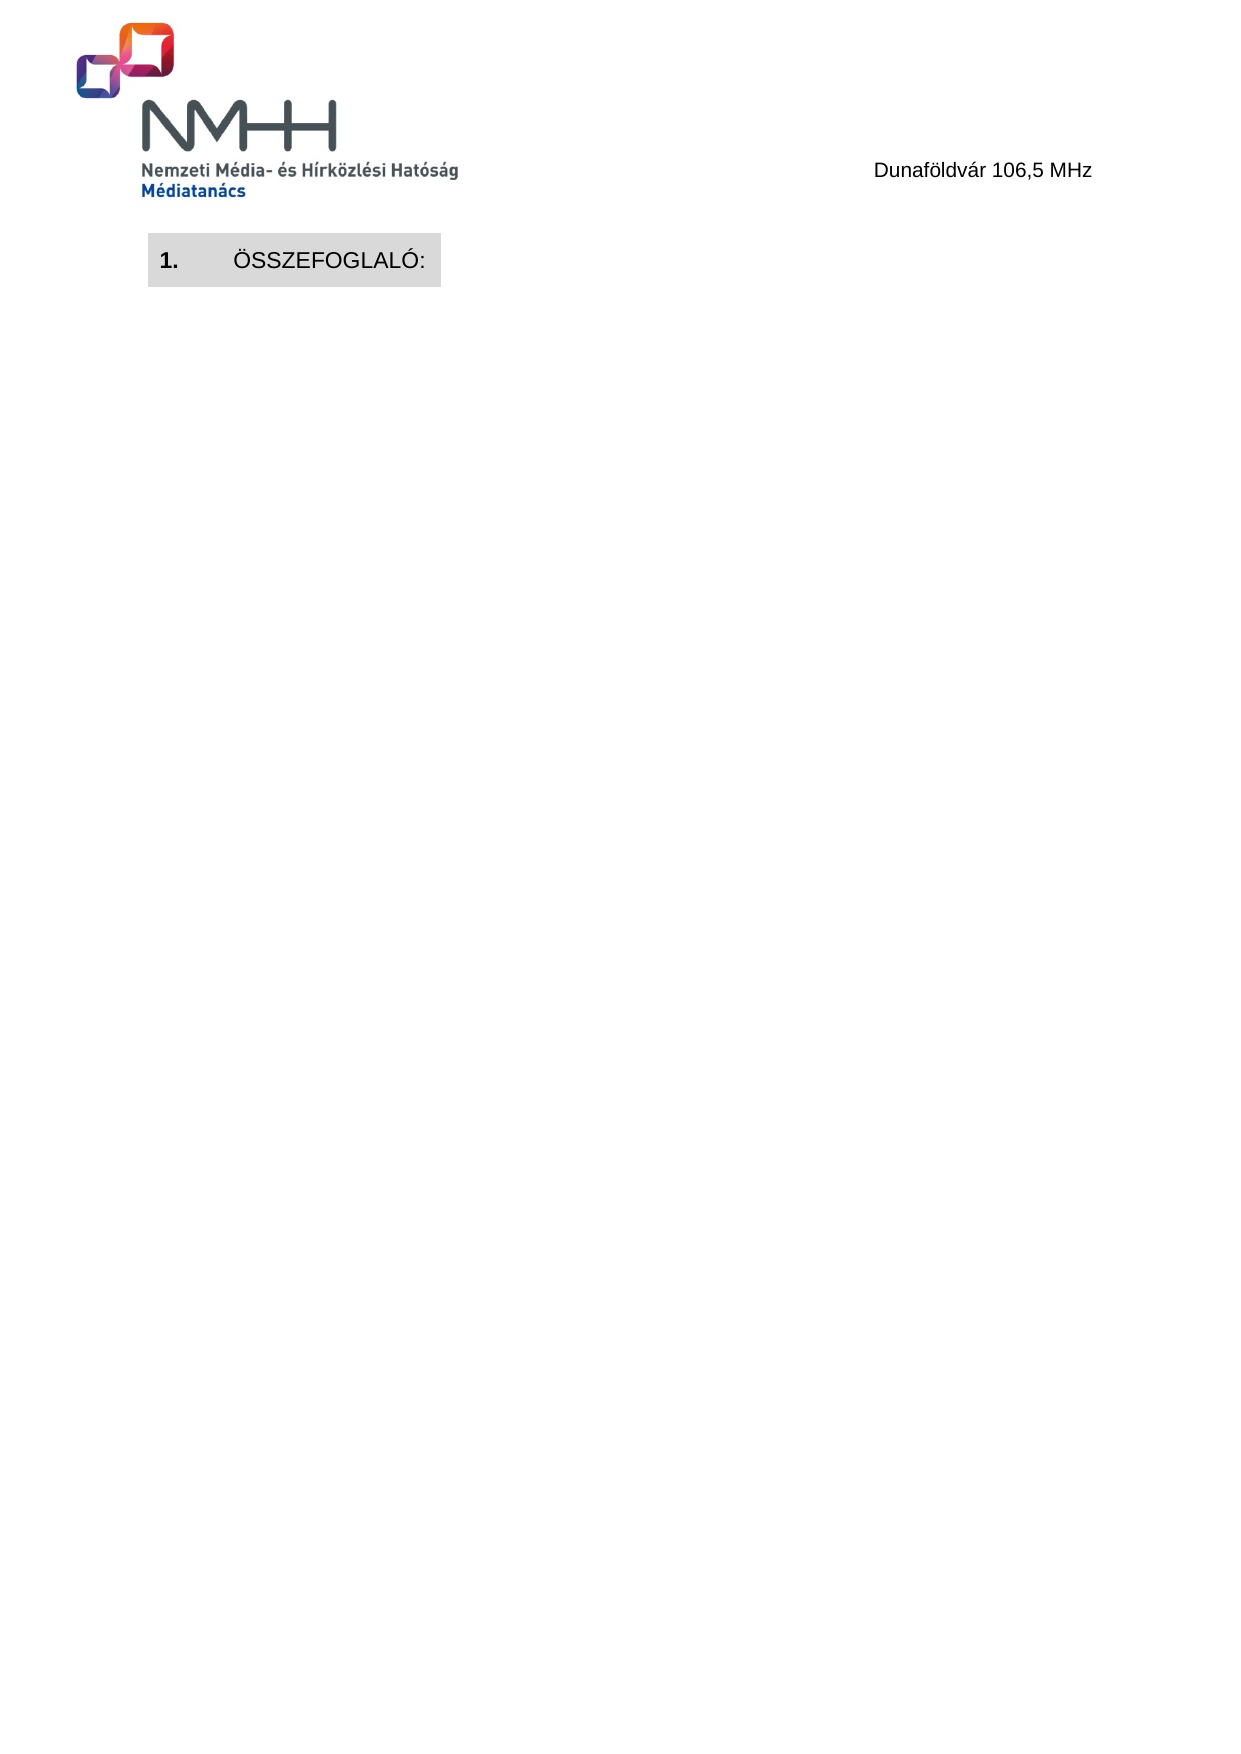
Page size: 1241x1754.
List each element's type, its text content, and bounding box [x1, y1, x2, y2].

picture [67, 17, 467, 207]
table_header ÖSSZEFOGLALÓ: [149, 234, 439, 286]
